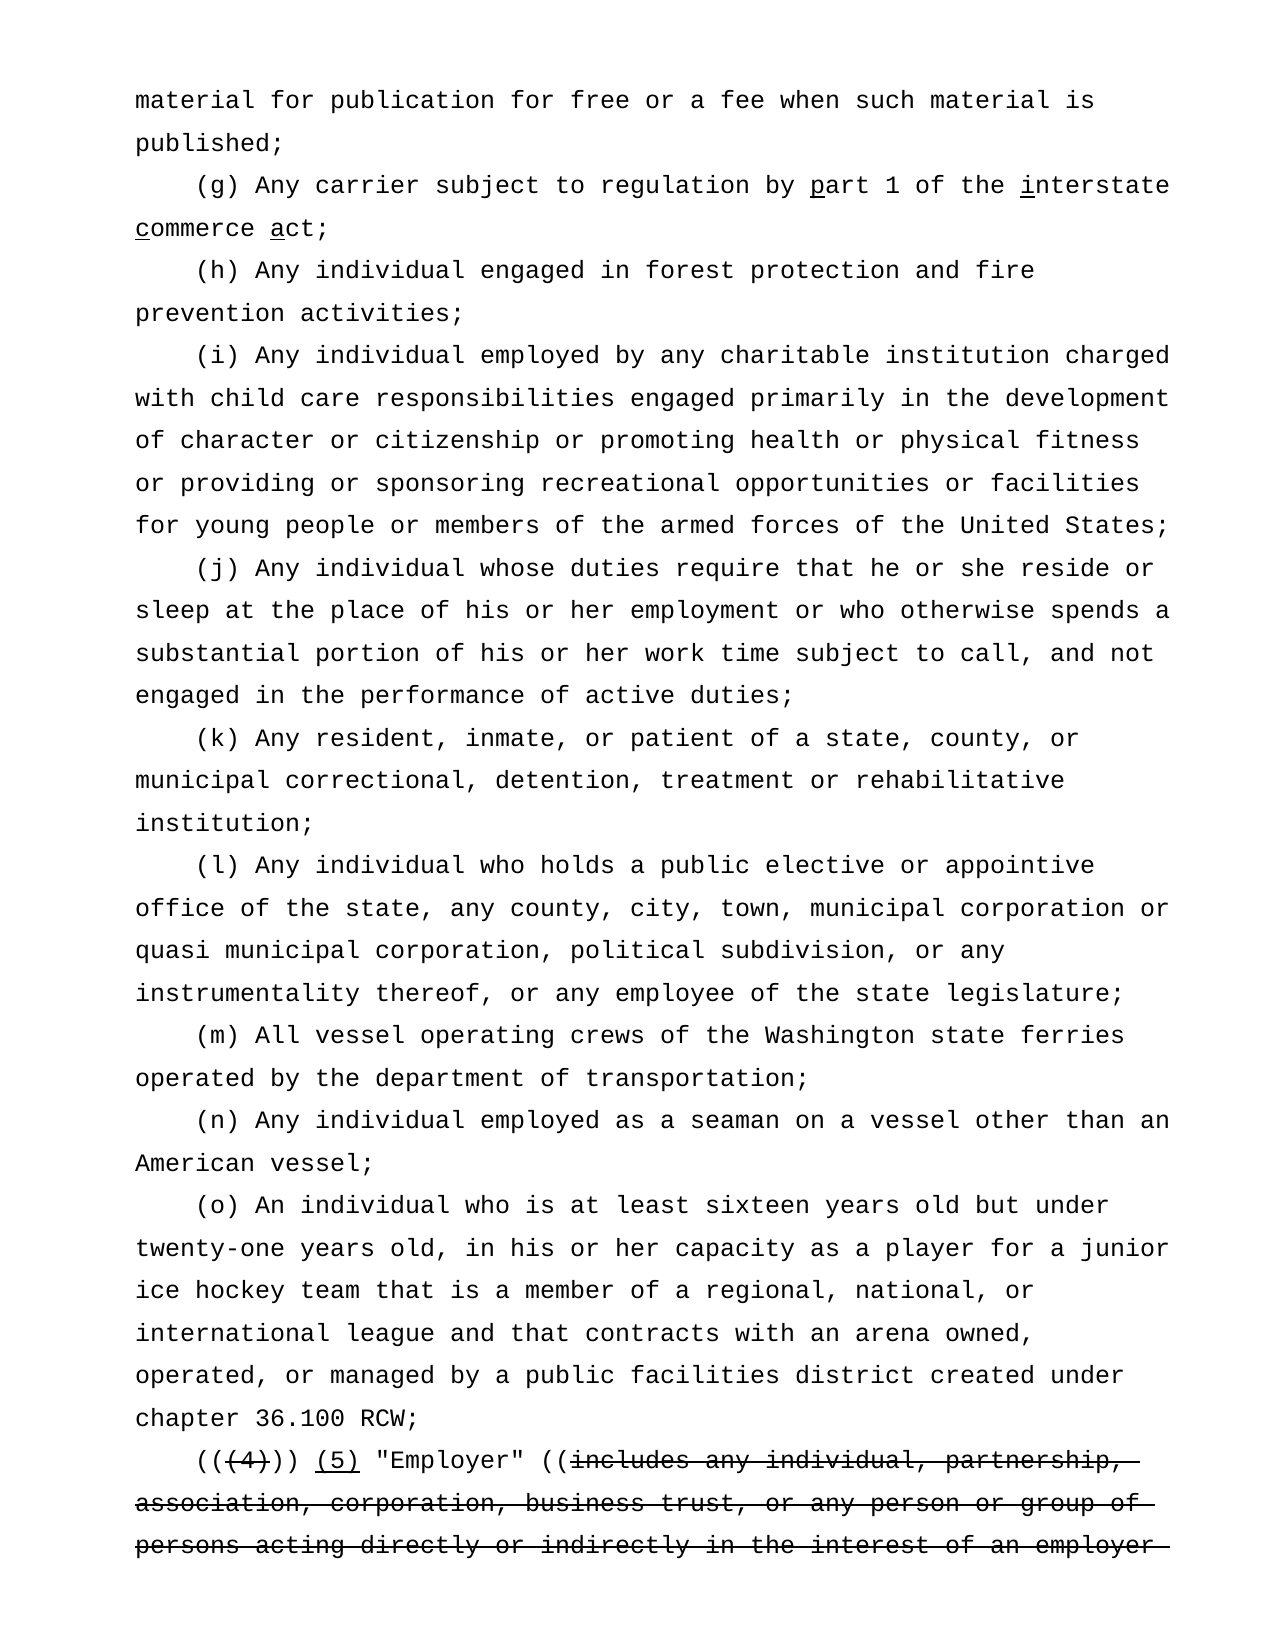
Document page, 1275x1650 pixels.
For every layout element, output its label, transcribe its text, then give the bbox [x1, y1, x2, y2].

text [135, 1435, 1170, 1546]
text (k) Any resident, inmate, or patient of a state, county, or municipal correctional, detention, treatment or rehabilitative institution; [135, 712, 1170, 840]
text (l) Any individual who holds a public elective or appointive office of the state, any county, city, town, municipal corporation or quasi municipal corporation, political subdivision, or any instrumentality thereof, or any employee of the state legislature; [135, 840, 1170, 1010]
text (i) Any individual employed by any charitable institution charged with child care responsibilities engaged primarily in the development of character or citizenship or promoting health or physical fitness or providing or sponsoring recreational opportunities or facilities for young people or members of the armed forces of the United States; [135, 330, 1170, 542]
text (h) Any individual engaged in forest protection and fire prevention activities; [135, 245, 1170, 330]
text (j) Any individual whose duties require that he or she reside or sleep at the place of his or her employment or who otherwise spends a substantial portion of his or her work time subject to call, and not engaged in the performance of active duties; [135, 542, 1170, 712]
text (g) Any carrier subject to regulation by part 1 of the interstate commerce act; [135, 160, 1170, 245]
text (o) An individual who is at least sixteen years old but under twenty-one years old, in his or her capacity as a player for a junior ice hockey team that is a member of a regional, national, or international league and that contracts with an arena owned, operated, or managed by a public facilities district created under chapter 36.100 RCW; [135, 1180, 1170, 1435]
text (n) Any individual employed as a seaman on a vessel other than an American vessel; [135, 1095, 1170, 1180]
text (m) All vessel operating crews of the Washington state ferries operated by the department of transportation; [135, 1010, 1170, 1095]
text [135, 1548, 1170, 1562]
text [135, 75, 1170, 160]
